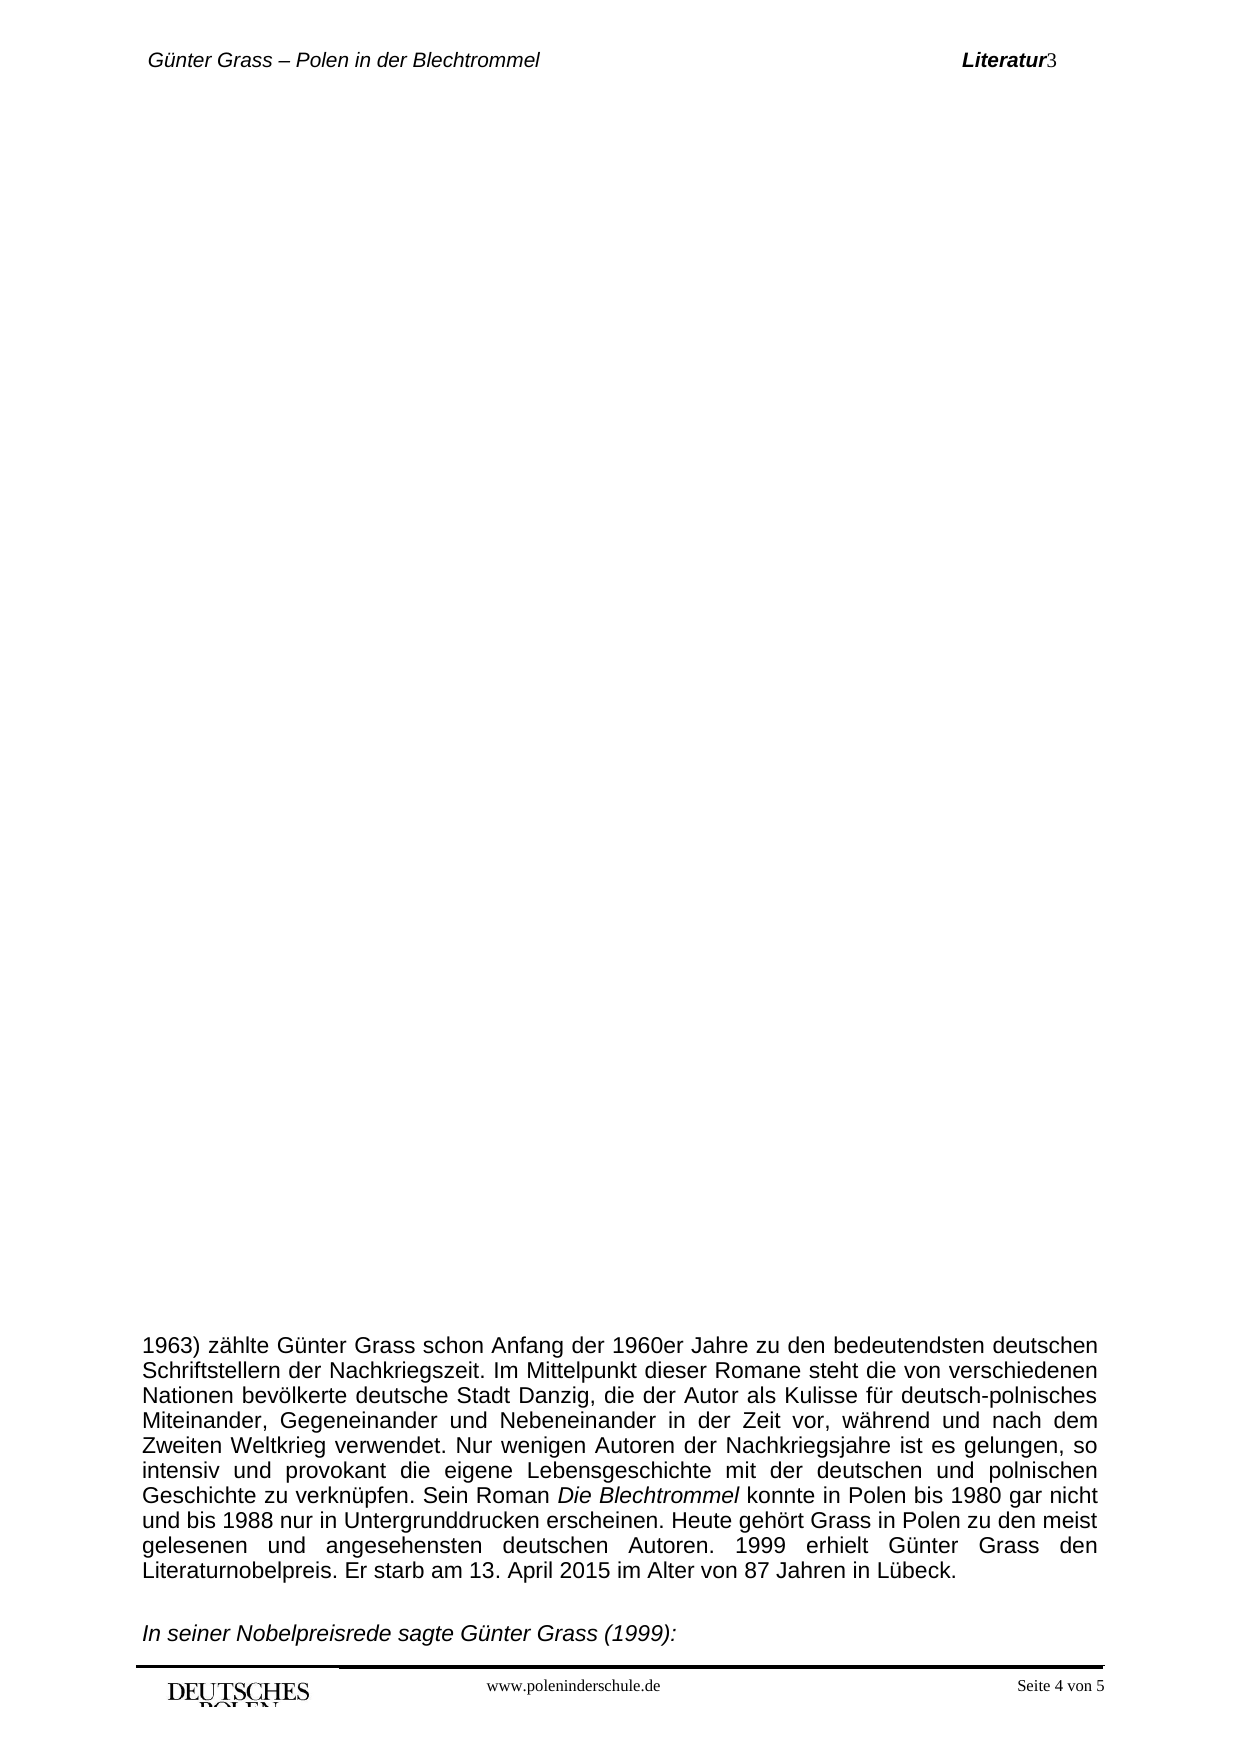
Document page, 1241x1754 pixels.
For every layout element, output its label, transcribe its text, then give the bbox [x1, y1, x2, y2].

text Günter Grass wurde am 16. Oktober 1927 als Sohn eines deutschen Vaters und einer Mutter kaschubisch-polnischer Herkunft in der Nähe von Danzig geboren. In Danzig verbrachte er auch seine Schulzeit, bis er sich mit 15 Jahren freiwillig zur Wehrmacht meldete. Ab 1944 gehörte er als 17-jähriger bis zu Kriegsende der Waffen-SS an. 1945 geriet er in amerikanische Kriegsgefangenschaft, aus der er 1946 wieder entlassen wurde. Nach dem Krieg studierte er an der Düsseldorfer Kunstakademie und begann eine Laufbahn zunächst als Bildhauer und Grafiker, bevor er sich für den Schriftstellerberuf entschied. Mit den Romanen seiner Danziger Trilogie (Die Blechtrommel 1959, Katz und Maus 1961, Hundejahre 1963) zählte Günter Grass schon Anfang der 1960er Jahre zu den bedeutendsten deutschen Schriftstellern der Nachkriegszeit. Im Mittelpunkt dieser Romane steht die von verschiedenen Nationen bevölkerte deutsche Stadt Danzig, die der Autor als Kulisse für deutsch-polnisches Miteinander, Gegeneinander und Nebeneinander in der Zeit vor, während und nach dem Zweiten Weltkrieg verwendet. Nur wenigen Autoren der Nachkriegsjahre ist es gelungen, so intensiv und provokant die eigene Lebensgeschichte mit der deutschen und polnischen Geschichte zu verknüpfen. Sein Roman Die Blechtrommel konnte in Polen bis 1980 gar nicht und bis 1988 nur in Untergrunddrucken erscheinen. Heute gehört Grass in Polen zu den meist gelesenen und angesehensten deutschen Autoren. 1999 erhielt Günter Grass den Literaturnobelpreis. Er starb am 13. April 2015 im Alter von 87 Jahren in Lübeck. [142, 1333, 1098, 1583]
text In seiner Nobelpreisrede sagte Günter Grass (1999): [142, 1621, 1098, 1646]
picture [135, 1668, 339, 1707]
